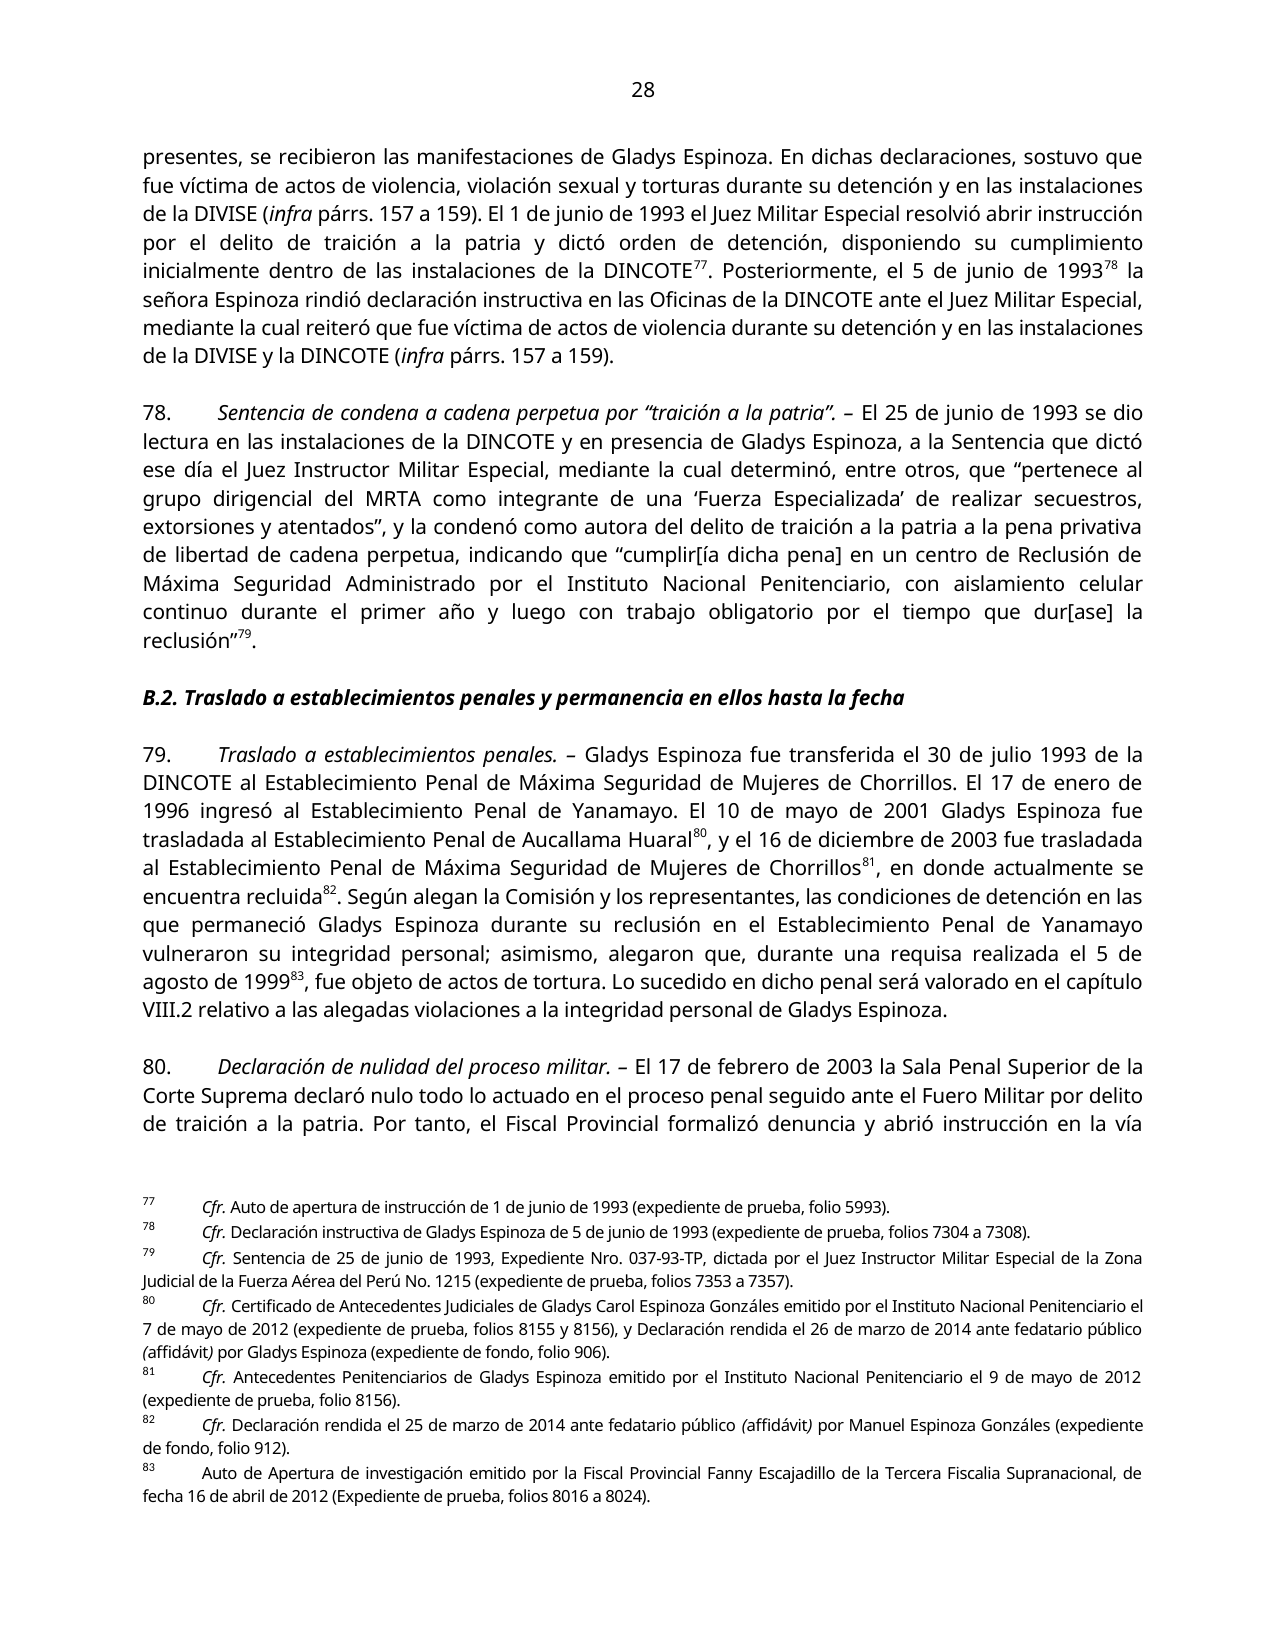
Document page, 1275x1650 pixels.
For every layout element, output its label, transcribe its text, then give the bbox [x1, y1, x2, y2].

list Traslado a establecimientos penales. – Gladys Espinoza fue transferida el 30 de julio 1993 de la DINCOTE al Establecimiento Penal de Máxima Seguridad de Mujeres de Chorrillos. El 17 de enero de 1996 ingresó al Establecimiento Penal de Yanamayo. El 10 de mayo de 2001 Gladys Espinoza fue trasladada al Establecimiento Penal de Aucallama Huaral, y el 16 de diciembre de 2003 fue trasladada al Establecimiento Penal de Máxima Seguridad de Mujeres de Chorrillos, en donde actualmente se encuentra recluida. Según alegan la Comisión y los representantes, las condiciones de detención en las que permaneció Gladys Espinoza durante su reclusión en el Establecimiento Penal de Yanamayo vulneraron su integridad personal; asimismo, alegaron que, durante una requisa realizada el 5 de agosto de 1999, fue objeto de actos de tortura. Lo sucedido en dicho penal será valorado en el capítulo VIII.2 relativo a las alegadas violaciones a la integridad personal de Gladys Espinoza. [142, 740, 1144, 1024]
subtitle B.2. Traslado a establecimientos penales y permanencia en ellos hasta la fecha [142, 683, 1144, 711]
list Declaración de nulidad del proceso militar. – El 17 de febrero de 2003 la Sala Penal Superior de la Corte Suprema declaró nulo todo lo actuado en el proceso penal seguido ante el Fuero Militar por delito de traición a la patria. Por tanto, el Fiscal Provincial formalizó denuncia y abrió instrucción en la vía ordinaria contra Gladys Espinoza como presunta autora del delito contra la Tranquilidad Pública- Terrorismo. [142, 1052, 1144, 1138]
list Sentencia de condena a cadena perpetua por “traición a la patria”. – El 25 de junio de 1993 se dio lectura en las instalaciones de la DINCOTE y en presencia de Gladys Espinoza, a la Sentencia que dictó ese día el Juez Instructor Militar Especial, mediante la cual determinó, entre otros, que “pertenece al grupo dirigencial del MRTA como integrante de una ‘Fuerza Especializada’ de realizar secuestros, extorsiones y atentados”, y la condenó como autora del delito de traición a la patria a la pena privativa de libertad de cadena perpetua, indicando que “cumplir[ía dicha pena] en un centro de Reclusión de Máxima Seguridad Administrado por el Instituto Nacional Penitenciario, con aislamiento celular continuo durante el primer año y luego con trabajo obligatorio por el tiempo que dur[ase] la reclusión”. [142, 398, 1144, 654]
list Declaraciones de Gladys Espinoza. – Los días 28 de abril y 7 y 10 de mayo de 1993 y en presencia del Instructor de una de las Oficinas de la DINCOTE, entre otras personas que estuvieron presentes, se recibieron las manifestaciones de Gladys Espinoza. En dichas declaraciones, sostuvo que fue víctima de actos de violencia, violación sexual y torturas durante su detención y en las instalaciones de la DIVISE (infra párrs. 157 a 159). El 1 de junio de 1993 el Juez Militar Especial resolvió abrir instrucción por el delito de traición a la patria y dictó orden de detención, disponiendo su cumplimiento inicialmente dentro de las instalaciones de la DINCOTE. Posteriormente, el 5 de junio de 1993 la señora Espinoza rindió declaración instructiva en las Oficinas de la DINCOTE ante el Juez Militar Especial, mediante la cual reiteró que fue víctima de actos de violencia durante su detención y en las instalaciones de la DIVISE y la DINCOTE (infra párrs. 157 a 159). [142, 142, 1144, 370]
